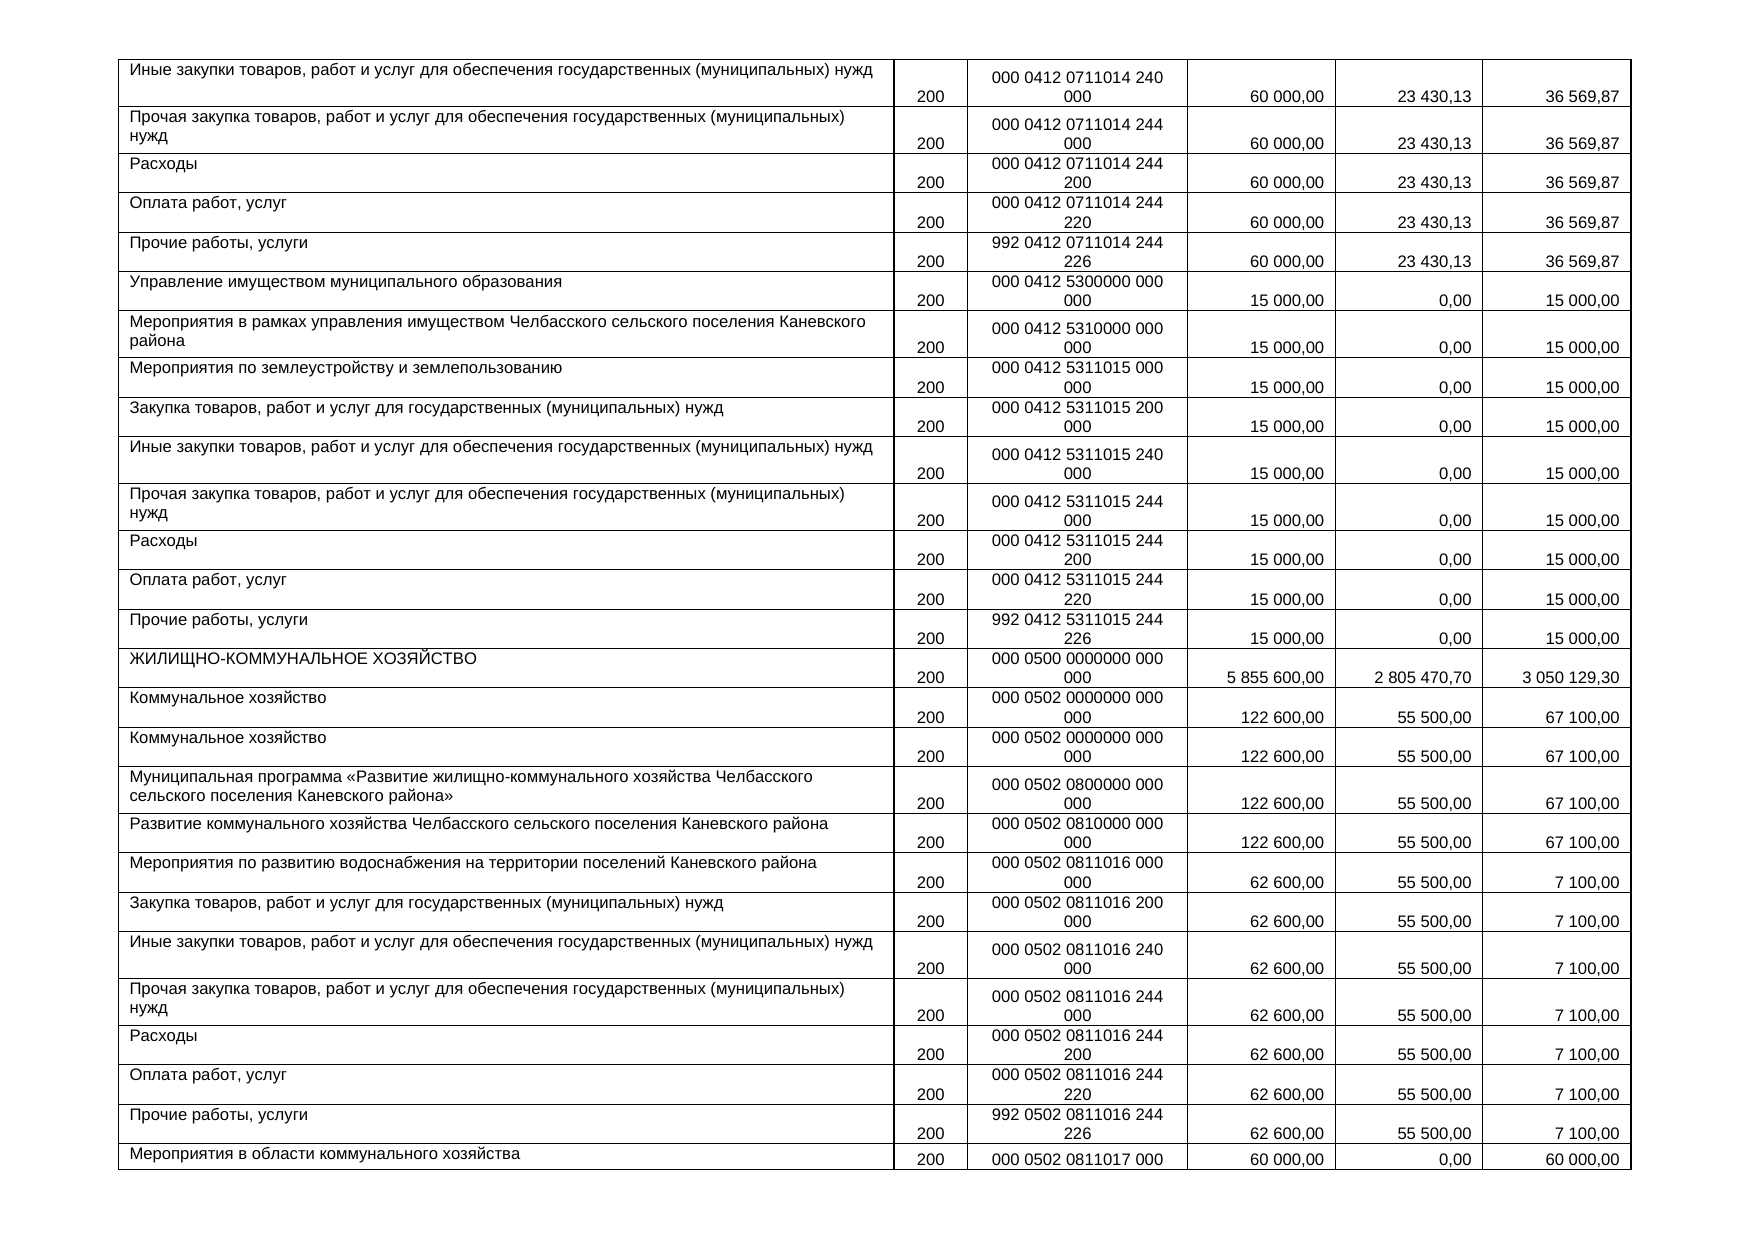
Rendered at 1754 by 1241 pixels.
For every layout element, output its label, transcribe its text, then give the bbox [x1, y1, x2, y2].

table_cell 55 500,00 [1336, 979, 1482, 1025]
table_cell 200 [895, 767, 967, 813]
table_cell 992 0502 0811016 244 226 [968, 1105, 1187, 1143]
table_cell 200 [895, 979, 967, 1025]
table_cell 62 600,00 [1188, 1105, 1335, 1143]
table_cell 200 [895, 358, 967, 397]
table_cell 7 100,00 [1483, 893, 1630, 931]
table_cell 7 100,00 [1483, 1026, 1630, 1064]
table_cell 000 0502 0800000 000 000 [968, 767, 1187, 813]
table_cell Иные закупки товаров, работ и услуг для обеспечения государственных (муниципальных) нужд [119, 437, 893, 483]
table_cell 992 0412 0711014 244 226 [968, 233, 1187, 271]
table_cell 200 [895, 688, 967, 727]
table_cell 200 [895, 728, 967, 766]
table_cell Закупка товаров, работ и услуг для государственных (муниципальных) нужд [119, 893, 893, 931]
table_cell 23 430,13 [1336, 233, 1482, 271]
table_cell 000 0412 5311015 200 000 [968, 398, 1187, 436]
table_cell Закупка товаров, работ и услуг для государственных (муниципальных) нужд [119, 398, 893, 436]
table_cell 000 0412 5311015 244 200 [968, 531, 1187, 569]
table_cell 200 [895, 398, 967, 436]
table_cell 7 100,00 [1483, 979, 1630, 1025]
table_cell 36 569,87 [1483, 154, 1630, 192]
table_cell 000 0412 0711014 240 000 [968, 60, 1187, 106]
table_cell 36 569,87 [1483, 60, 1630, 106]
table_cell 15 000,00 [1483, 311, 1630, 357]
table_cell 60 000,00 [1188, 107, 1335, 153]
table_cell 7 100,00 [1483, 1065, 1630, 1103]
table_cell Оплата работ, услуг [119, 570, 893, 608]
table_cell 67 100,00 [1483, 814, 1630, 852]
table_cell 200 [895, 570, 967, 608]
table_cell 55 500,00 [1336, 932, 1482, 978]
table_cell Иные закупки товаров, работ и услуг для обеспечения государственных (муниципальных) нужд [119, 60, 893, 106]
table_cell Прочие работы, услуги [119, 610, 893, 648]
table_cell 15 000,00 [1188, 398, 1335, 436]
table_cell 23 430,13 [1336, 60, 1482, 106]
table_cell 7 100,00 [1483, 932, 1630, 978]
table_cell 0,00 [1336, 484, 1482, 530]
table_cell 15 000,00 [1483, 531, 1630, 569]
table_cell Прочая закупка товаров, работ и услуг для обеспечения государственных (муниципальных) нужд [119, 484, 893, 530]
table_cell 200 [895, 649, 967, 687]
table_cell 0,00 [1336, 272, 1482, 310]
table_cell 000 0502 0000000 000 000 [968, 688, 1187, 727]
table_cell 62 600,00 [1188, 1065, 1335, 1103]
table_cell 15 000,00 [1188, 610, 1335, 648]
table_cell Мероприятия по землеустройству и землепользованию [119, 358, 893, 397]
table_cell 200 [895, 437, 967, 483]
table_cell 15 000,00 [1483, 610, 1630, 648]
table_cell 5 855 600,00 [1188, 649, 1335, 687]
table_cell 0,00 [1336, 531, 1482, 569]
table_cell Оплата работ, услуг [119, 193, 893, 232]
table_cell 200 [895, 853, 967, 892]
table_cell 55 500,00 [1336, 728, 1482, 766]
table_cell 55 500,00 [1336, 893, 1482, 931]
table_cell 23 430,13 [1336, 107, 1482, 153]
table_cell 000 0502 0811016 200 000 [968, 893, 1187, 931]
table_cell 36 569,87 [1483, 233, 1630, 271]
table_cell 60 000,00 [1188, 60, 1335, 106]
table_cell 0,00 [1336, 311, 1482, 357]
table_cell 000 0502 0810000 000 000 [968, 814, 1187, 852]
table_cell Прочая закупка товаров, работ и услуг для обеспечения государственных (муниципальных) нужд [119, 107, 893, 153]
table_cell Мероприятия в рамках управления имуществом Челбасского сельского поселения Каневского района [119, 311, 893, 357]
table_cell 15 000,00 [1483, 272, 1630, 310]
table_cell 60 000,00 [1188, 193, 1335, 232]
table_cell 200 [895, 311, 967, 357]
table_cell 200 [895, 60, 967, 106]
table_cell 36 569,87 [1483, 107, 1630, 153]
table_cell 000 0502 0811016 240 000 [968, 932, 1187, 978]
table_cell 122 600,00 [1188, 814, 1335, 852]
table_cell 000 0412 5310000 000 000 [968, 311, 1187, 357]
table_cell 15 000,00 [1188, 531, 1335, 569]
table_cell 000 0502 0000000 000 000 [968, 728, 1187, 766]
table_cell 0,00 [1336, 1144, 1482, 1169]
table_cell 15 000,00 [1188, 272, 1335, 310]
table_cell 60 000,00 [1188, 233, 1335, 271]
table_cell 15 000,00 [1483, 437, 1630, 483]
table_cell 000 0502 0811016 244 000 [968, 979, 1187, 1025]
table_cell 67 100,00 [1483, 767, 1630, 813]
table_cell 15 000,00 [1188, 484, 1335, 530]
table_cell 2 805 470,70 [1336, 649, 1482, 687]
table_cell 000 0502 0811016 000 000 [968, 853, 1187, 892]
table_cell 200 [895, 484, 967, 530]
table_cell Иные закупки товаров, работ и услуг для обеспечения государственных (муниципальных) нужд [119, 932, 893, 978]
table_cell Прочие работы, услуги [119, 1105, 893, 1143]
table_cell 000 0412 5300000 000 000 [968, 272, 1187, 310]
table_cell Мероприятия по развитию водоснабжения на территории поселений Каневского района [119, 853, 893, 892]
table_cell 23 430,13 [1336, 154, 1482, 192]
table_cell 15 000,00 [1188, 358, 1335, 397]
table_cell 122 600,00 [1188, 767, 1335, 813]
table_cell 60 000,00 [1188, 154, 1335, 192]
table_cell 000 0412 0711014 244 200 [968, 154, 1187, 192]
table_cell 200 [895, 154, 967, 192]
table_cell 67 100,00 [1483, 728, 1630, 766]
table_cell 23 430,13 [1336, 193, 1482, 232]
table_cell 200 [895, 531, 967, 569]
table_cell Развитие коммунального хозяйства Челбасского сельского поселения Каневского района [119, 814, 893, 852]
table_cell 55 500,00 [1336, 1105, 1482, 1143]
table_cell 0,00 [1336, 570, 1482, 608]
table_cell 15 000,00 [1188, 570, 1335, 608]
table_cell 000 0502 0811016 244 200 [968, 1026, 1187, 1064]
table_cell 55 500,00 [1336, 853, 1482, 892]
table_cell 15 000,00 [1188, 437, 1335, 483]
table_cell 000 0500 0000000 000 000 [968, 649, 1187, 687]
table_cell 992 0412 5311015 244 226 [968, 610, 1187, 648]
table_cell 122 600,00 [1188, 728, 1335, 766]
table_cell 0,00 [1336, 437, 1482, 483]
table_cell 200 [895, 107, 967, 153]
table_cell 62 600,00 [1188, 853, 1335, 892]
table_cell 36 569,87 [1483, 193, 1630, 232]
table_cell Управление имуществом муниципального образования [119, 272, 893, 310]
table_cell Коммунальное хозяйство [119, 688, 893, 727]
table_cell 200 [895, 233, 967, 271]
table_cell 0,00 [1336, 398, 1482, 436]
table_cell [119, 1144, 893, 1169]
table_cell 62 600,00 [1188, 1026, 1335, 1064]
table_cell 55 500,00 [1336, 688, 1482, 727]
table_cell 15 000,00 [1483, 358, 1630, 397]
table_cell 200 [895, 814, 967, 852]
table_cell 0,00 [1336, 610, 1482, 648]
table_cell 7 100,00 [1483, 1105, 1630, 1143]
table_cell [968, 1144, 1187, 1169]
table_cell 55 500,00 [1336, 814, 1482, 852]
table_cell 62 600,00 [1188, 932, 1335, 978]
table_cell 200 [895, 932, 967, 978]
table_cell Прочие работы, услуги [119, 233, 893, 271]
table_cell 200 [895, 893, 967, 931]
table_cell 200 [895, 610, 967, 648]
table_cell 200 [895, 272, 967, 310]
table_cell 000 0412 5311015 244 220 [968, 570, 1187, 608]
table_cell 15 000,00 [1483, 484, 1630, 530]
table_cell 200 [895, 1105, 967, 1143]
table_cell 60 000,00 [1188, 1144, 1335, 1169]
table_cell 200 [895, 1065, 967, 1103]
table_cell 200 [895, 193, 967, 232]
table_cell Муниципальная программа «Развитие жилищно-коммунального хозяйства Челбасского сельского поселения Каневского района» [119, 767, 893, 813]
table_cell 62 600,00 [1188, 979, 1335, 1025]
table_cell 55 500,00 [1336, 767, 1482, 813]
table_cell 15 000,00 [1483, 570, 1630, 608]
table_cell Коммунальное хозяйство [119, 728, 893, 766]
table_cell 3 050 129,30 [1483, 649, 1630, 687]
table_cell 000 0412 5311015 240 000 [968, 437, 1187, 483]
table_cell 200 [895, 1026, 967, 1064]
table_cell 15 000,00 [1188, 311, 1335, 357]
table_cell ЖИЛИЩНО-КОММУНАЛЬНОЕ ХОЗЯЙСТВО [119, 649, 893, 687]
table_cell 000 0412 0711014 244 000 [968, 107, 1187, 153]
table_cell 62 600,00 [1188, 893, 1335, 931]
table_cell 000 0412 5311015 244 000 [968, 484, 1187, 530]
table_cell 122 600,00 [1188, 688, 1335, 727]
table_cell Расходы [119, 1026, 893, 1064]
table_cell Расходы [119, 531, 893, 569]
table_cell 60 000,00 [1483, 1144, 1630, 1169]
table_cell 000 0502 0811016 244 220 [968, 1065, 1187, 1103]
table_cell 7 100,00 [1483, 853, 1630, 892]
table_cell 15 000,00 [1483, 398, 1630, 436]
table_cell 0,00 [1336, 358, 1482, 397]
table_cell 000 0412 5311015 000 000 [968, 358, 1187, 397]
table_cell 55 500,00 [1336, 1026, 1482, 1064]
table_cell Расходы [119, 154, 893, 192]
table_cell 200 [895, 1144, 967, 1169]
table_cell 000 0412 0711014 244 220 [968, 193, 1187, 232]
table_cell 55 500,00 [1336, 1065, 1482, 1103]
table_cell Прочая закупка товаров, работ и услуг для обеспечения государственных (муниципальных) нужд [119, 979, 893, 1025]
table_cell 67 100,00 [1483, 688, 1630, 727]
table_cell Оплата работ, услуг [119, 1065, 893, 1103]
